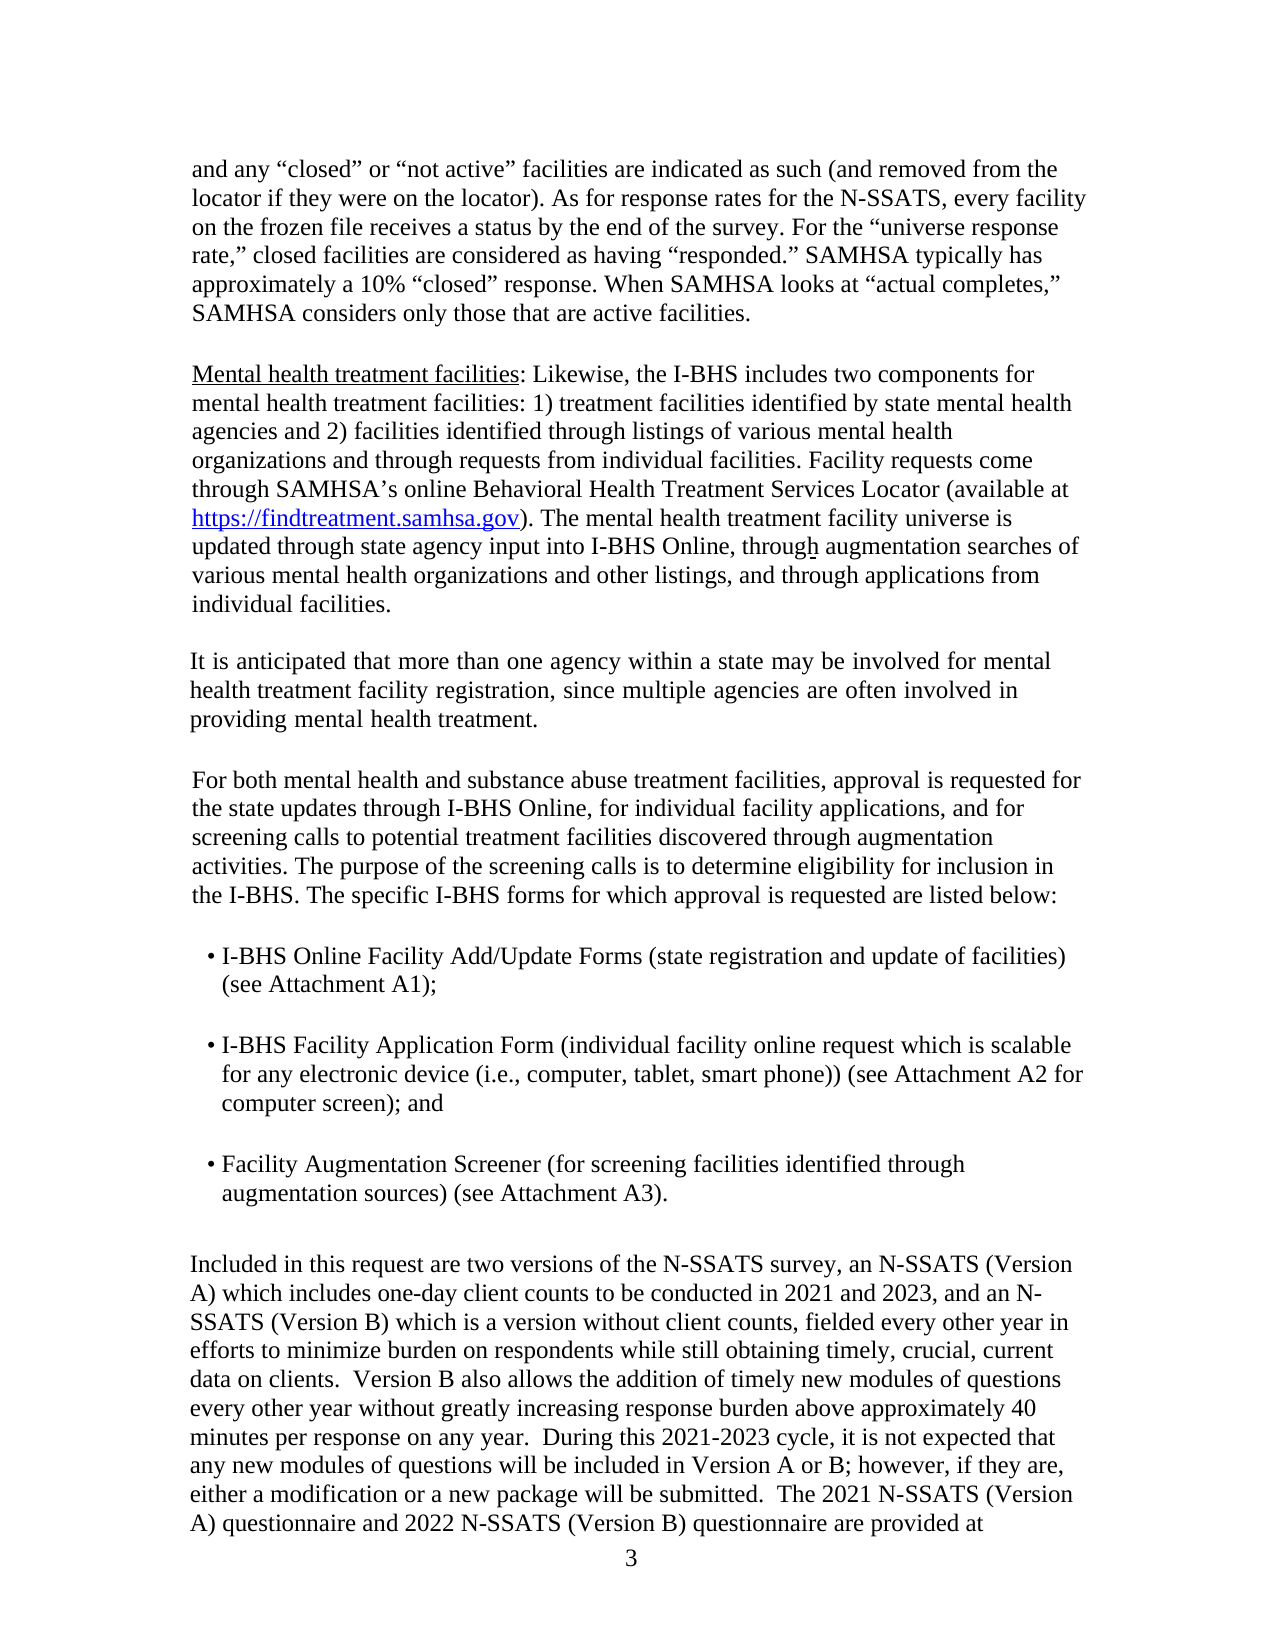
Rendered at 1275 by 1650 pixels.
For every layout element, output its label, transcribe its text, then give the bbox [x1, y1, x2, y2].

list Facility Augmentation Screener (for screening facilities identified through augmentation sources) (see Attachment A3). [207, 1149, 1087, 1206]
text For both mental health and substance abuse treatment facilities, approval is requested for the state updates through I-BHS Online, for individual facility applications, and for screening calls to potential treatment facilities discovered through augmentation activities. The purpose of the screening calls is to determine eligibility for inclusion in the I-BHS. The specific I-BHS forms for which approval is requested are listed below: [192, 765, 1087, 908]
text Mental health treatment facilities: Likewise, the I-BHS includes two components for mental health treatment facilities: 1) treatment facilities identified by state mental health agencies and 2) facilities identified through listings of various mental health organizations and through requests from individual facilities. Facility requests come through SAMHSA’s online Behavioral Health Treatment Services Locator (available at https://findtreatment.samhsa.gov). The mental health treatment facility universe is updated through state agency input into I-BHS Online, through augmentation searches of various mental health organizations and other listings, and through applications from individual facilities. [192, 359, 1087, 618]
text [189, 1249, 1087, 1537]
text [192, 154, 1087, 327]
list I-BHS Online Facility Add/Update Forms (state registration and update of facilities) (see Attachment A1); [207, 941, 1087, 998]
text It is anticipated that more than one agency within a state may be involved for mental health treatment facility registration, since multiple agencies are often involved in providing mental health treatment. [189, 646, 1096, 733]
list I-BHS Facility Application Form (individual facility online request which is scalable for any electronic device (i.e., computer, tablet, smart phone)) (see Attachment A2 for computer screen); and [207, 1030, 1087, 1117]
